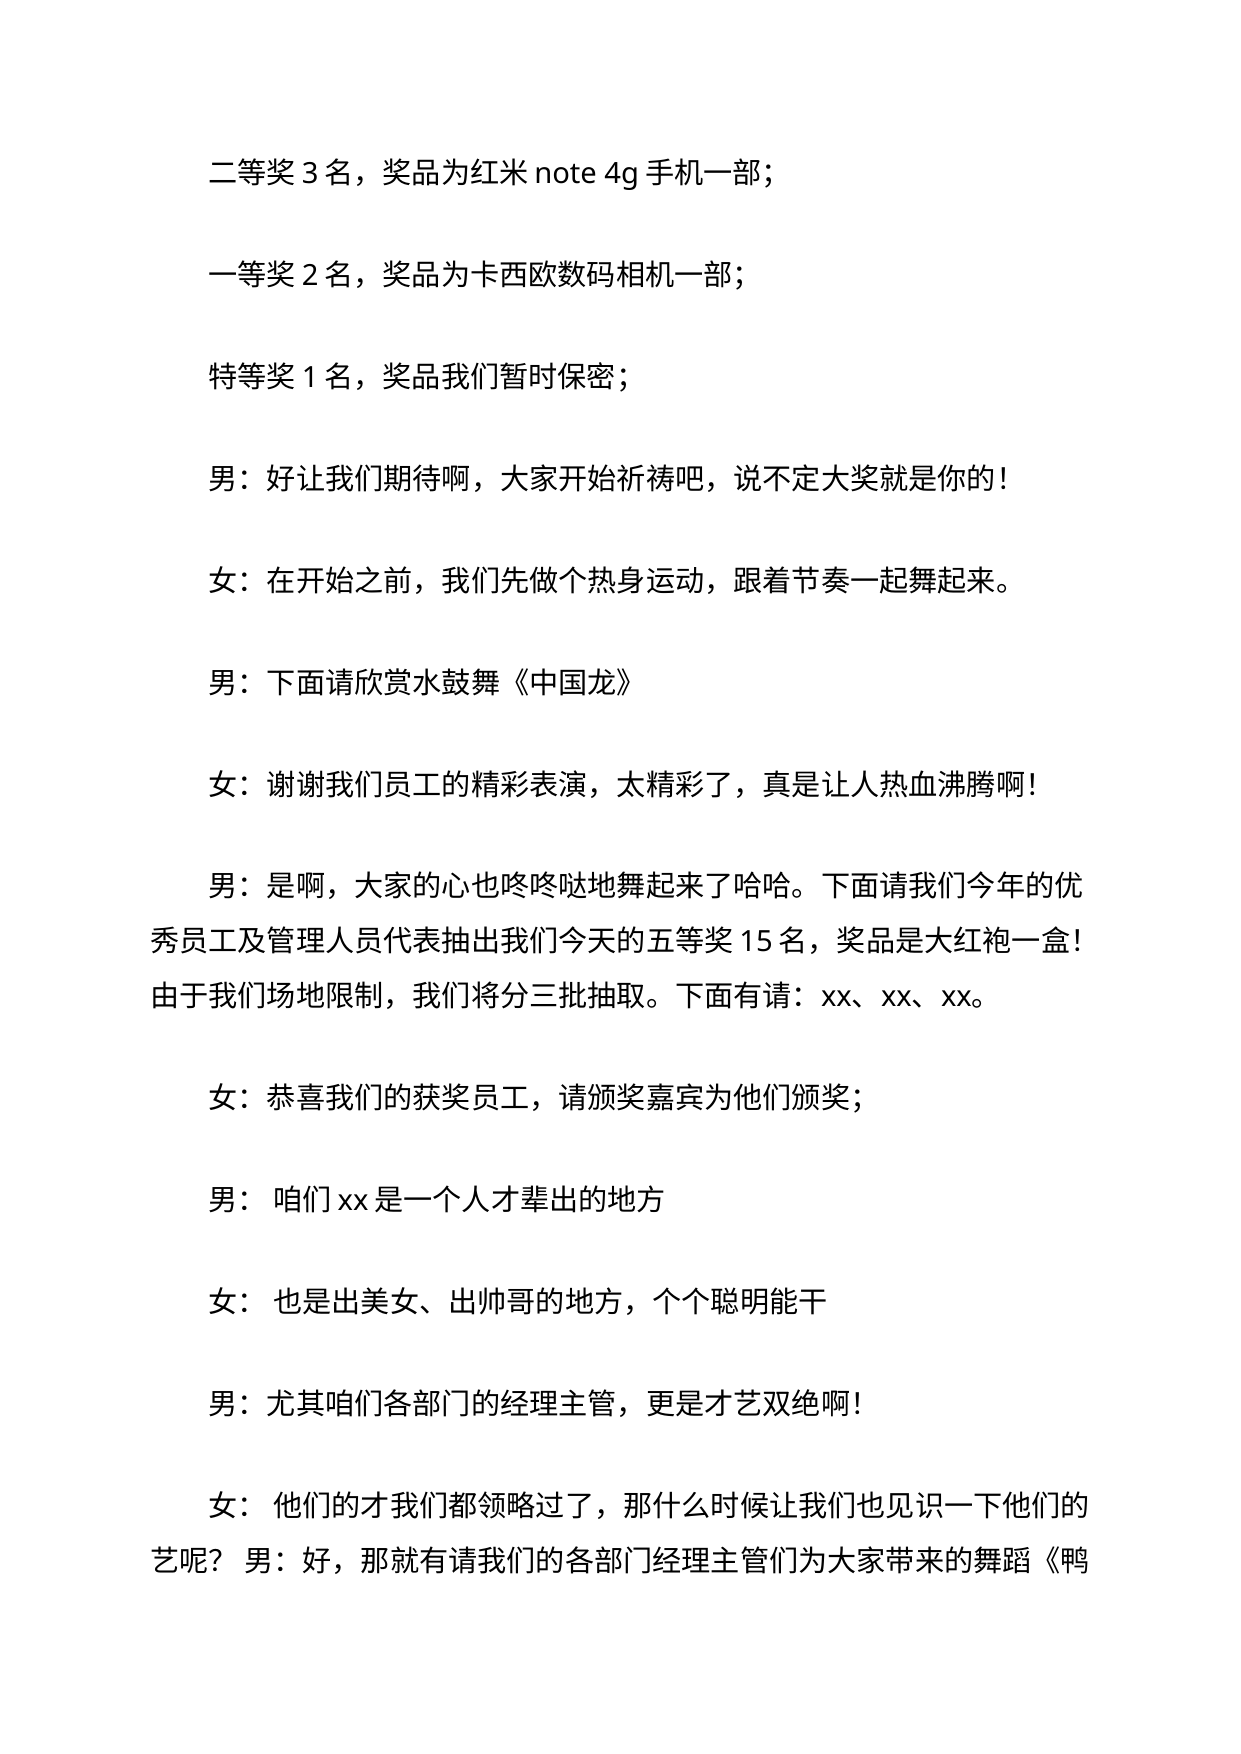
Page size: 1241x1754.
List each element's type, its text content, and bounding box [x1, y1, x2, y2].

text 男：好让我们期待啊，大家开始祈祷吧，说不定大奖就是你的！ [150, 456, 1090, 498]
text 女：在开始之前，我们先做个热身运动，跟着节奏一起舞起来。 [150, 558, 1090, 600]
text 女：恭喜我们的获奖员工，请颁奖嘉宾为他们颁奖； [150, 1075, 1090, 1117]
text 特等奖1名，奖品我们暂时保密； [150, 354, 1090, 396]
text 男：是啊，大家的心也咚咚哒地舞起来了哈哈。下面请我们今年的优秀员工及管理人员代表抽出我们今天的五等奖15名，奖品是大红袍一盒！由于我们场地限制，我们将分三批抽取。下面有请：xx、xx、xx。 [150, 863, 1090, 1015]
text 男：尤其咱们各部门的经理主管，更是才艺双绝啊！ [150, 1380, 1090, 1423]
text 女： 也是出美女、出帅哥的地方，个个聪明能干 [150, 1279, 1090, 1321]
text 女：谢谢我们员工的精彩表演，太精彩了，真是让人热血沸腾啊！ [150, 761, 1090, 803]
text 男：下面请欣赏水鼓舞《中国龙》 [150, 659, 1090, 702]
text 二等奖3名，奖品为红米note 4g手机一部； [150, 150, 1090, 192]
text 一等奖2名，奖品为卡西欧数码相机一部； [150, 252, 1090, 294]
text 男： 咱们xx是一个人才辈出的地方 [150, 1177, 1090, 1219]
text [150, 1482, 1090, 1579]
